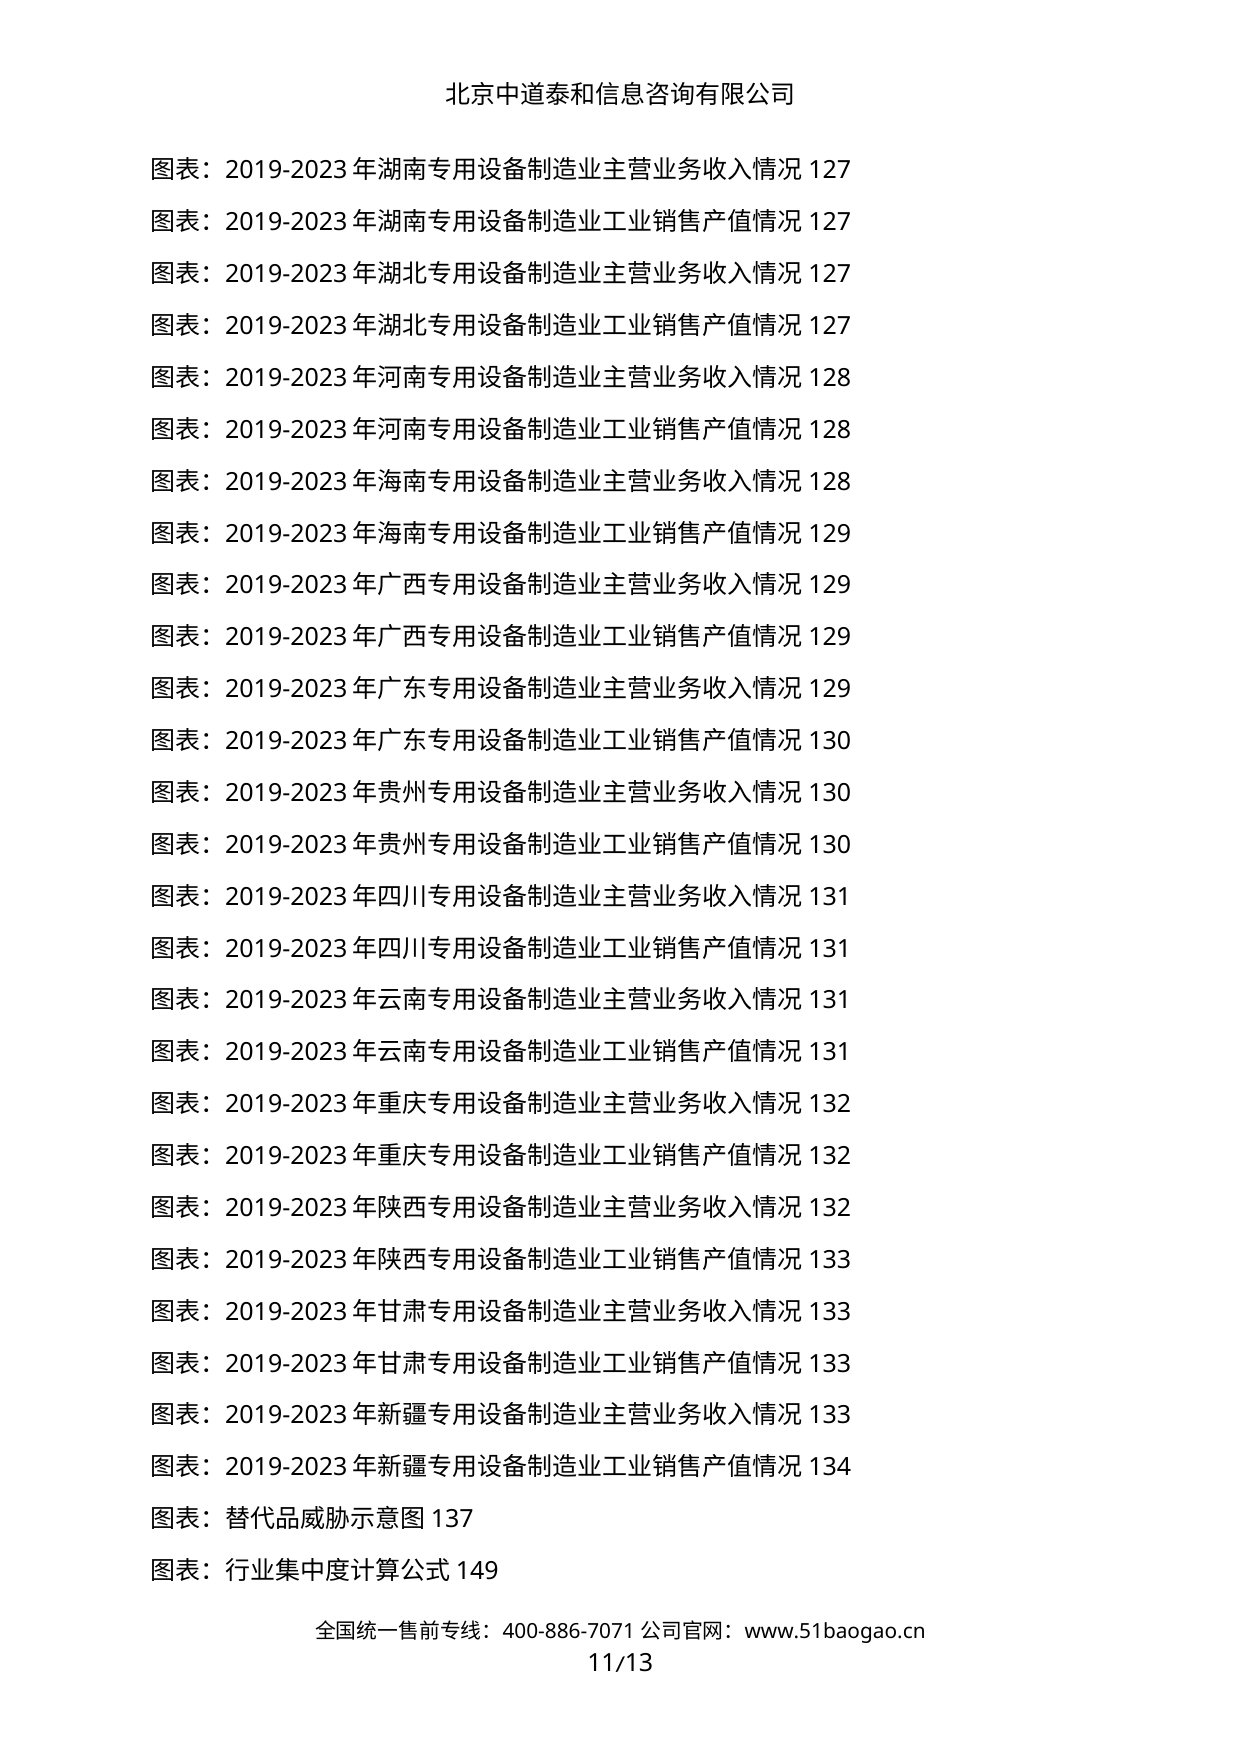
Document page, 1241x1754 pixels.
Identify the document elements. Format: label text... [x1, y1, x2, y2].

text 图表：2019-2023年海南专用设备制造业工业销售产值情况 129 [150, 513, 1090, 549]
text 图表：2019-2023年广东专用设备制造业工业销售产值情况 130 [150, 721, 1090, 757]
text 图表：2019-2023年重庆专用设备制造业主营业务收入情况 132 [150, 1084, 1090, 1120]
text 图表：2019-2023年湖北专用设备制造业工业销售产值情况 127 [150, 306, 1090, 342]
text 图表：2019-2023年广西专用设备制造业主营业务收入情况 129 [150, 565, 1090, 601]
text 图表：2019-2023年四川专用设备制造业主营业务收入情况 131 [150, 876, 1090, 912]
text 图表：替代品威胁示意图 137 [150, 1499, 1090, 1535]
text 图表：2019-2023年湖北专用设备制造业主营业务收入情况 127 [150, 254, 1090, 290]
text 图表：2019-2023年陕西专用设备制造业主营业务收入情况 132 [150, 1187, 1090, 1224]
text 图表：2019-2023年河南专用设备制造业主营业务收入情况 128 [150, 357, 1090, 394]
text 图表：2019-2023年四川专用设备制造业工业销售产值情况 131 [150, 928, 1090, 964]
text 图表：行业集中度计算公式 149 [150, 1551, 1090, 1587]
text 图表：2019-2023年甘肃专用设备制造业工业销售产值情况 133 [150, 1343, 1090, 1379]
text 图表：2019-2023年广东专用设备制造业主营业务收入情况 129 [150, 669, 1090, 705]
text 图表：2019-2023年贵州专用设备制造业工业销售产值情况 130 [150, 824, 1090, 861]
text 图表：2019-2023年新疆专用设备制造业主营业务收入情况 133 [150, 1395, 1090, 1431]
text 图表：2019-2023年重庆专用设备制造业工业销售产值情况 132 [150, 1136, 1090, 1172]
text 图表：2019-2023年贵州专用设备制造业主营业务收入情况 130 [150, 772, 1090, 809]
text 图表：2019-2023年甘肃专用设备制造业主营业务收入情况 133 [150, 1291, 1090, 1327]
text 图表：2019-2023年陕西专用设备制造业工业销售产值情况 133 [150, 1239, 1090, 1276]
text 图表：2019-2023年云南专用设备制造业主营业务收入情况 131 [150, 980, 1090, 1016]
text 图表：2019-2023年云南专用设备制造业工业销售产值情况 131 [150, 1032, 1090, 1068]
text 图表：2019-2023年湖南专用设备制造业主营业务收入情况 127 [150, 150, 1090, 186]
text 图表：2019-2023年河南专用设备制造业工业销售产值情况 128 [150, 409, 1090, 446]
text 图表：2019-2023年新疆专用设备制造业工业销售产值情况 134 [150, 1447, 1090, 1483]
text 图表：2019-2023年广西专用设备制造业工业销售产值情况 129 [150, 617, 1090, 653]
text 图表：2019-2023年湖南专用设备制造业工业销售产值情况 127 [150, 202, 1090, 238]
text 图表：2019-2023年海南专用设备制造业主营业务收入情况 128 [150, 461, 1090, 497]
